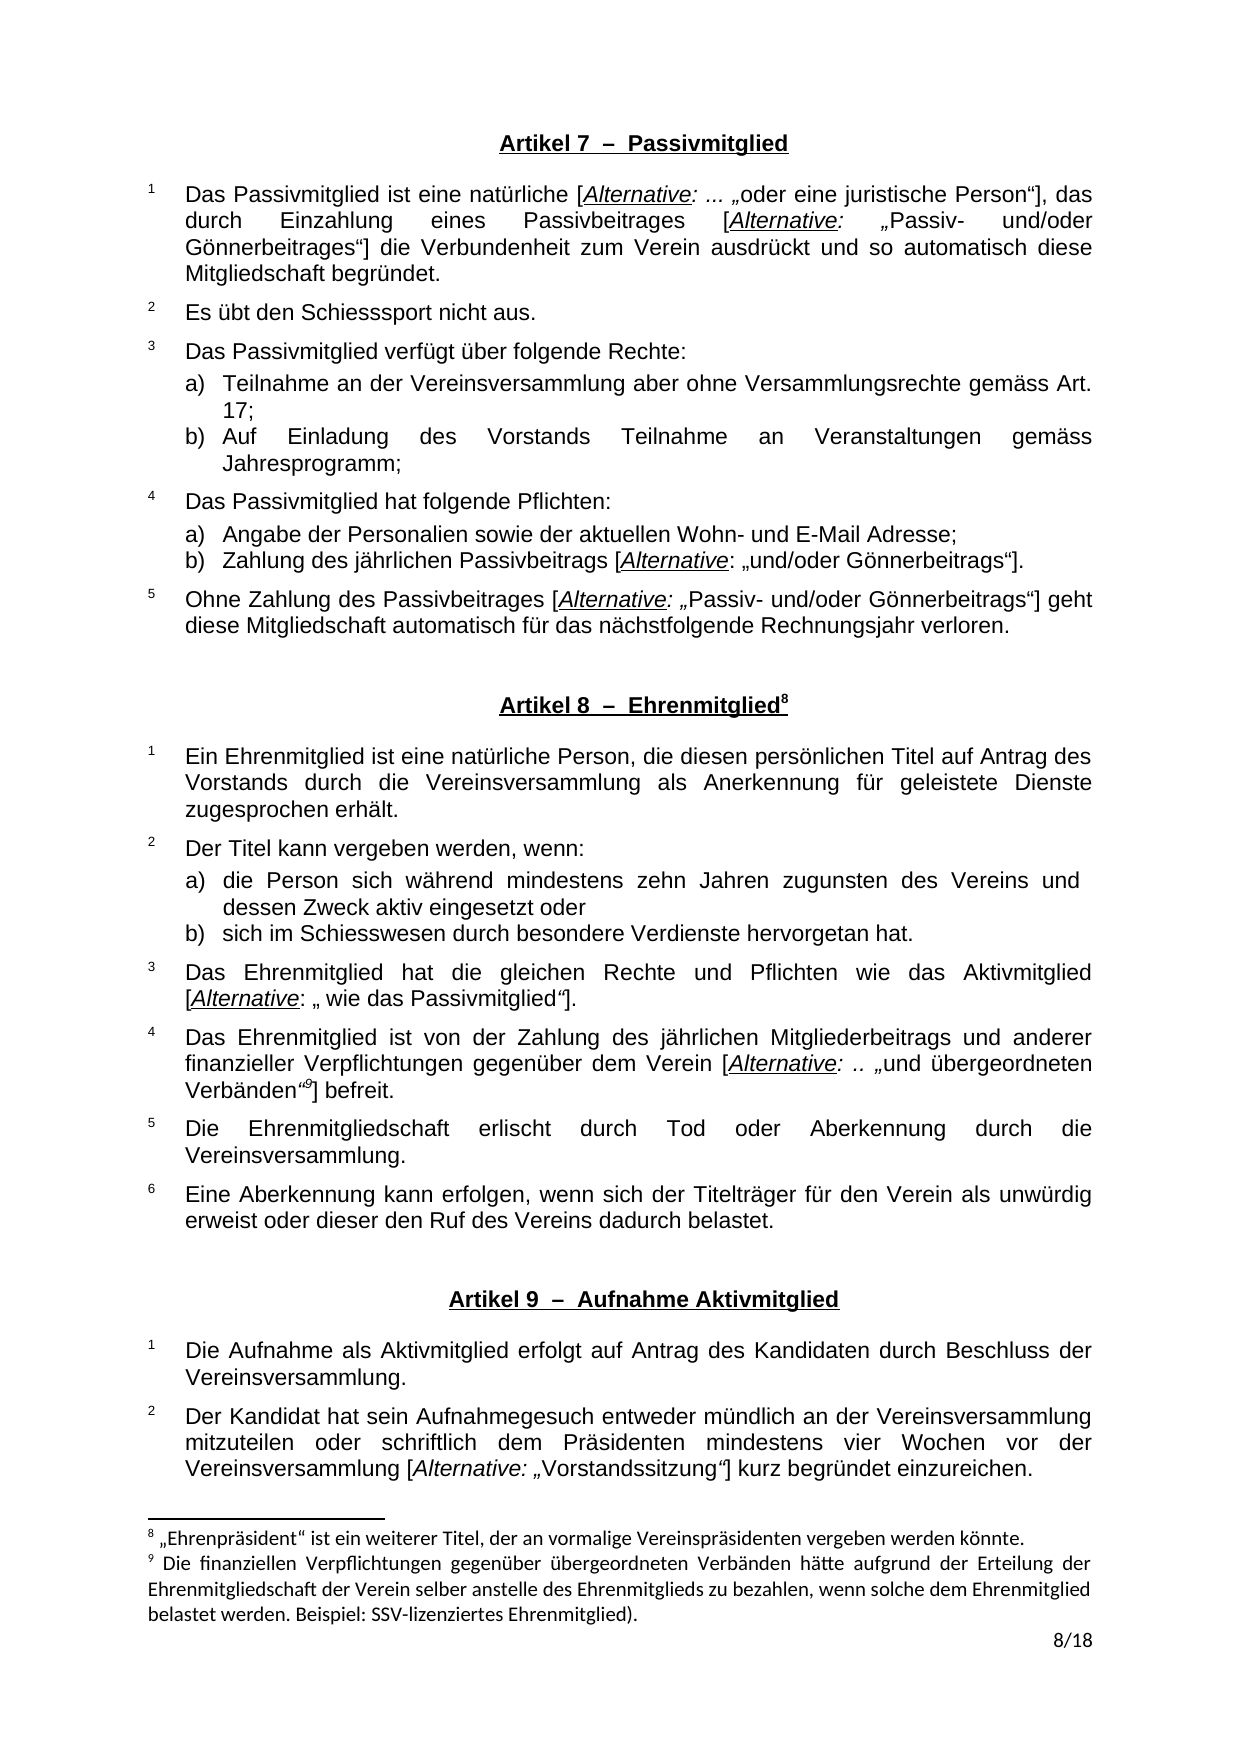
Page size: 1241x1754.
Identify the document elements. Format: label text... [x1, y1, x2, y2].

list Zahlung des jährlichen Passivbeitrags [Alternative: „und/oder Gönnerbeitrags“]. [185, 547, 1093, 574]
list Das Passivmitglied ist eine natürliche [Alternative: ... „oder eine juristische Person“], das durch Einzahlung eines Passivbeitrages [Alternative: „Passiv- und/oder Gönnerbeitrages“] die Verbundenheit zum Verein ausdrückt und so automatisch diese Mitgliedschaft begründet. [148, 181, 1093, 286]
list Eine Aberkennung kann erfolgen, wenn sich der Titelträger für den Verein als unwürdig erweist oder dieser den Ruf des Vereins dadurch belastet. [148, 1181, 1093, 1233]
list Das Passivmitglied verfügt über folgende Rechte: [148, 338, 1093, 364]
list Teilnahme an der Vereinsversammlung aber ohne Versammlungsrechte gemäss Art. 17; [185, 370, 1093, 423]
list Angabe der Personalien sowie der aktuellen Wohn- und E-Mail Adresse; [185, 521, 1093, 547]
list Die Aufnahme als Aktivmitglied erfolgt auf Antrag des Kandidaten durch Beschluss der Vereinsversammlung. [148, 1337, 1093, 1390]
subtitle Artikel 9 – Aufnahme Aktivmitglied [207, 1286, 1081, 1312]
list Die Ehrenmitgliedschaft erlischt durch Tod oder Aberkennung durch die Vereinsversammlung. [148, 1115, 1093, 1168]
list Das Passivmitglied hat folgende Pflichten: [148, 488, 1093, 515]
list Der Kandidat hat sein Aufnahmegesuch entweder mündlich an der Vereinsversammlung mitzuteilen oder schriftlich dem Präsidenten mindestens vier Wochen vor der Vereinsversammlung [Alternative: „Vorstandssitzung“] kurz begründet einzureichen. [148, 1403, 1093, 1482]
subtitle Artikel 7 – Passivmitglied [207, 130, 1081, 156]
list die Person sich während mindestens zehn Jahren zugunsten des Vereins und dessen Zweck aktiv eingesetzt oder [185, 867, 1081, 920]
list Es übt den Schiesssport nicht aus. [148, 299, 1093, 325]
list Das Ehrenmitglied ist von der Zahlung des jährlichen Mitgliederbeitrags und anderer finanzieller Verpflichtungen gegenüber dem Verein [Alternative: .. „und übergeordneten Verbänden“] befreit. [148, 1024, 1093, 1103]
list Ein Ehrenmitglied ist eine natürliche Person, die diesen persönlichen Titel auf Antrag des Vorstands durch die Vereinsversammlung als Anerkennung für geleistete Dienste zugesprochen erhält. [148, 743, 1093, 822]
list Der Titel kann vergeben werden, wenn: [148, 834, 1093, 861]
subtitle Artikel 8 – Ehrenmitglied [207, 692, 1081, 718]
list Ohne Zahlung des Passivbeitrages [Alternative: „Passiv- und/oder Gönnerbeitrags“] geht diese Mitgliedschaft automatisch für das nächstfolgende Rechnungsjahr verloren. [148, 586, 1093, 639]
list Auf Einladung des Vorstands Teilnahme an Veranstaltungen gemäss Jahresprogramm; [185, 423, 1093, 476]
list Das Ehrenmitglied hat die gleichen Rechte und Pflichten wie das Aktivmitglied [Alternative: „ wie das Passivmitglied“]. [148, 959, 1093, 1011]
list sich im Schiesswesen durch besondere Verdienste hervorgetan hat. [185, 920, 1081, 946]
